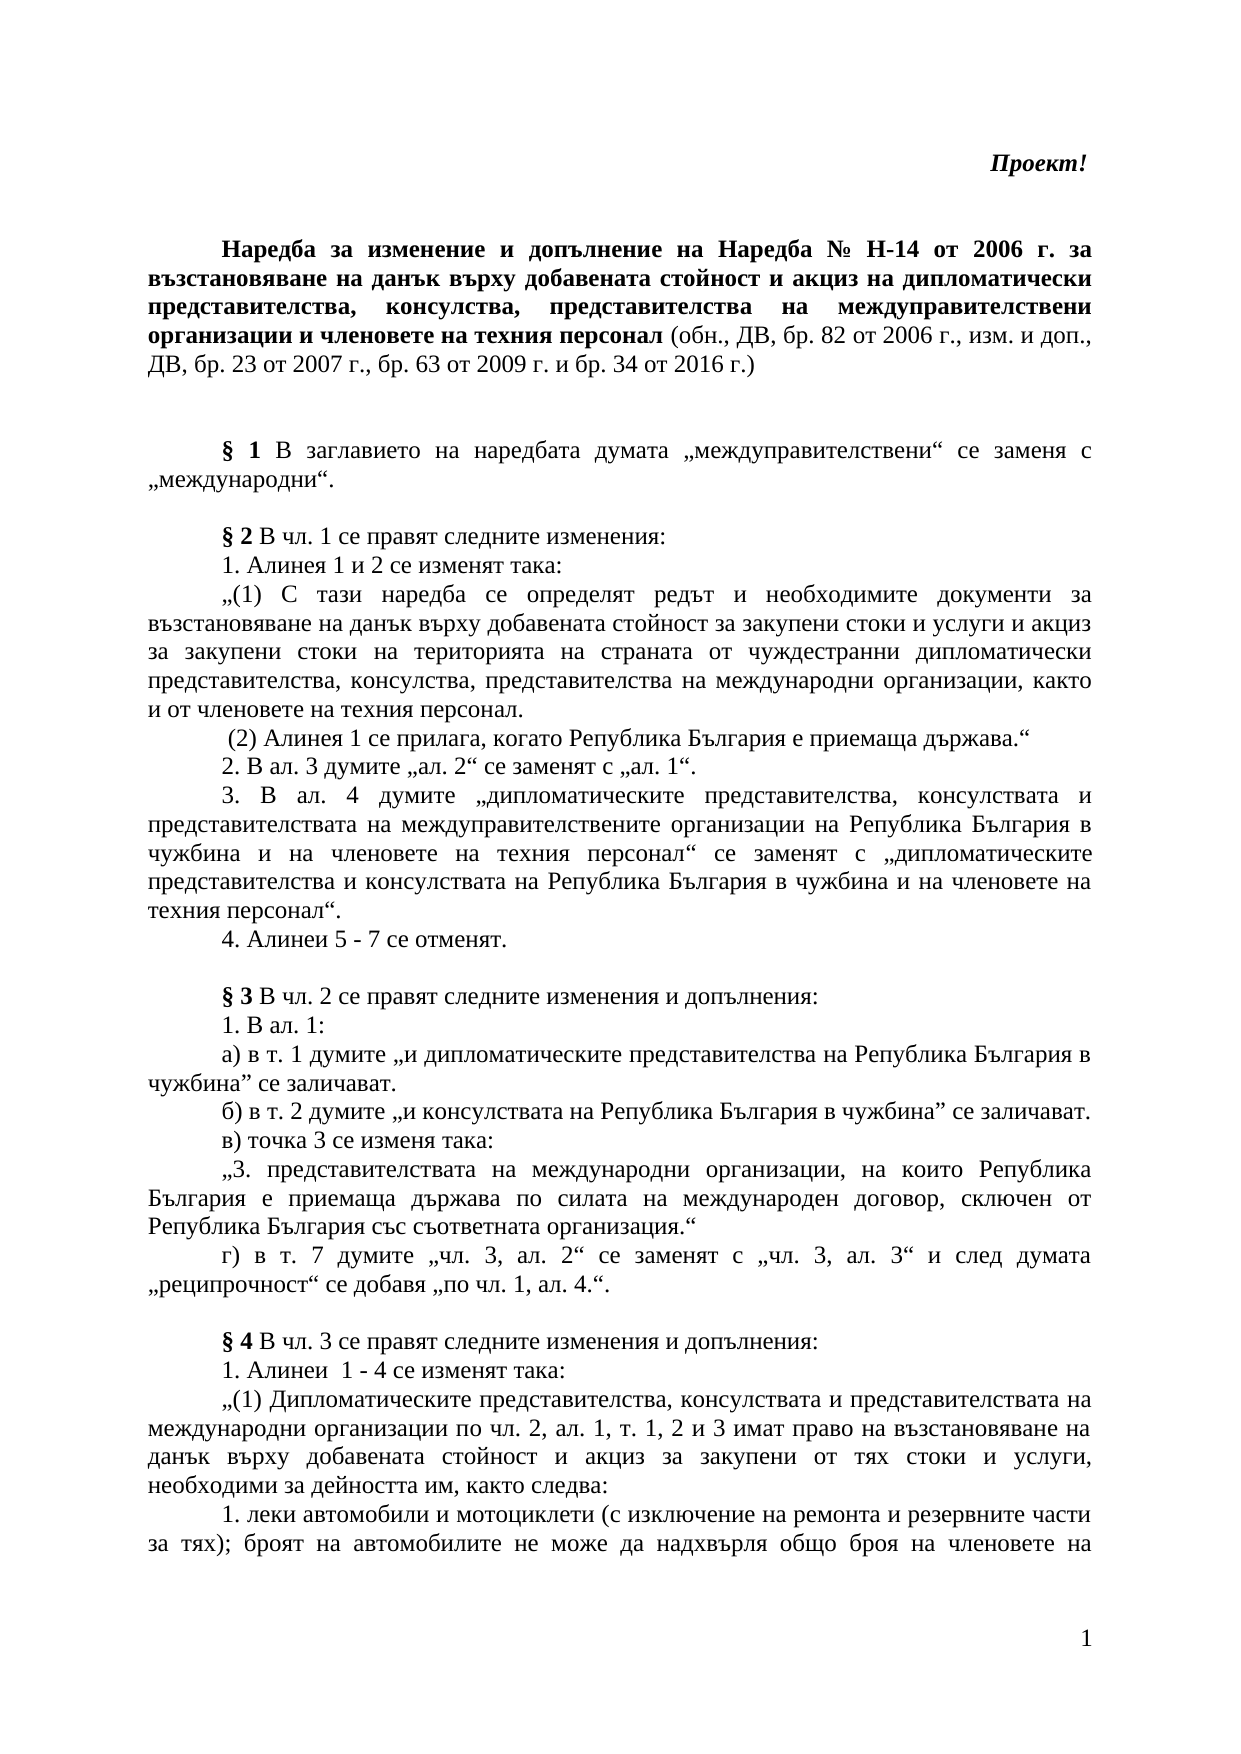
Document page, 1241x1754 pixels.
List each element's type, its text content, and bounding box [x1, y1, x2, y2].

text § В чл. 3 се правят следните изменения и допълнения: [148, 1326, 1093, 1355]
text 1. Алинеи 1 - 4 се изменят така: [221, 1355, 1093, 1384]
text 1. Алинея 1 и 2 се изменят така: [148, 550, 1093, 579]
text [148, 1499, 1093, 1556]
text 2. В ал. 3 думите „ал. 2“ се заменят с „ал. 1“. [148, 751, 1093, 780]
text (2) Алинея 1 се прилага, когато Република България е приемаща държава.“ [148, 723, 1093, 751]
text 4. Алинеи 5 - 7 се отменят. [148, 924, 1093, 953]
text „(1) Дипломатическите представителства, консулствата и представителствата на международни организации по чл. 2, ал. 1, т. 1, 2 и 3 имат право на възстановяване на данък върху добавената стойност и акциз за закупени от тях стоки и услуги, необходими за дейността им, както следва: [148, 1384, 1093, 1499]
text г) в т. 7 думите „чл. 3, ал. 2“ се заменят с „чл. 3, ал. 3“ и след думата „реципрочност“ се добавя „по чл. 1, ал. 4.“. [148, 1240, 1093, 1298]
subtitle 3. В ал. 4 думите „дипломатическите представителства, консулствата и представителствата на междуправителствените организации на Република България в чужбина и на членовете на техния персонал“ се заменят с „дипломатическите представителства и консулствата на Република България в чужбина и на членовете на техния персонал“. [148, 780, 1093, 924]
text в) точка 3 се изменя така: [148, 1125, 1093, 1154]
text а) в т. 1 думите „и дипломатическите представителства на Република България в чужбина” се заличават. [148, 1039, 1093, 1096]
text Проект! [148, 148, 1093, 176]
text § В заглавието на наредбата думата „междуправителствени“ се заменя с „международни“. [148, 435, 1093, 493]
text § В чл. 2 се правят следните изменения и допълнения: [148, 981, 1093, 1010]
subtitle Наредба за изменение и допълнение на Наредба № Н-14 от 2006 г. за възстановяване на данък върху добавената стойност и акциз на дипломатически представителства, консулства, представителства на междуправителствени организации и членовете на техния персонал (обн., ДВ, бр. 82 от 2006 г., изм. и доп., ДВ, бр. 23 от 2007 г., бр. 63 от 2009 г. и бр. 34 от 2016 г.) [148, 234, 1093, 378]
text „3. представителствата на международни организации, на които Република България е приемаща държава по силата на международен договор, сключен от Република България със съответната организация.“ [148, 1154, 1093, 1240]
text б) в т. 2 думите „и консулствата на Република България в чужбина” се заличават. [148, 1096, 1093, 1125]
text 1. В ал. 1: [148, 1010, 1093, 1039]
text „(1) С тази наредба се определят редът и необходимите документи за възстановяване на данък върху добавената стойност за закупени стоки и услуги и акциз за закупени стоки на територията на страната от чуждестранни дипломатически представителства, консулства, представителства на международни организации, както и от членовете на техния персонал. [148, 579, 1093, 723]
text § В чл. 1 се правят следните изменения: [148, 521, 1093, 550]
